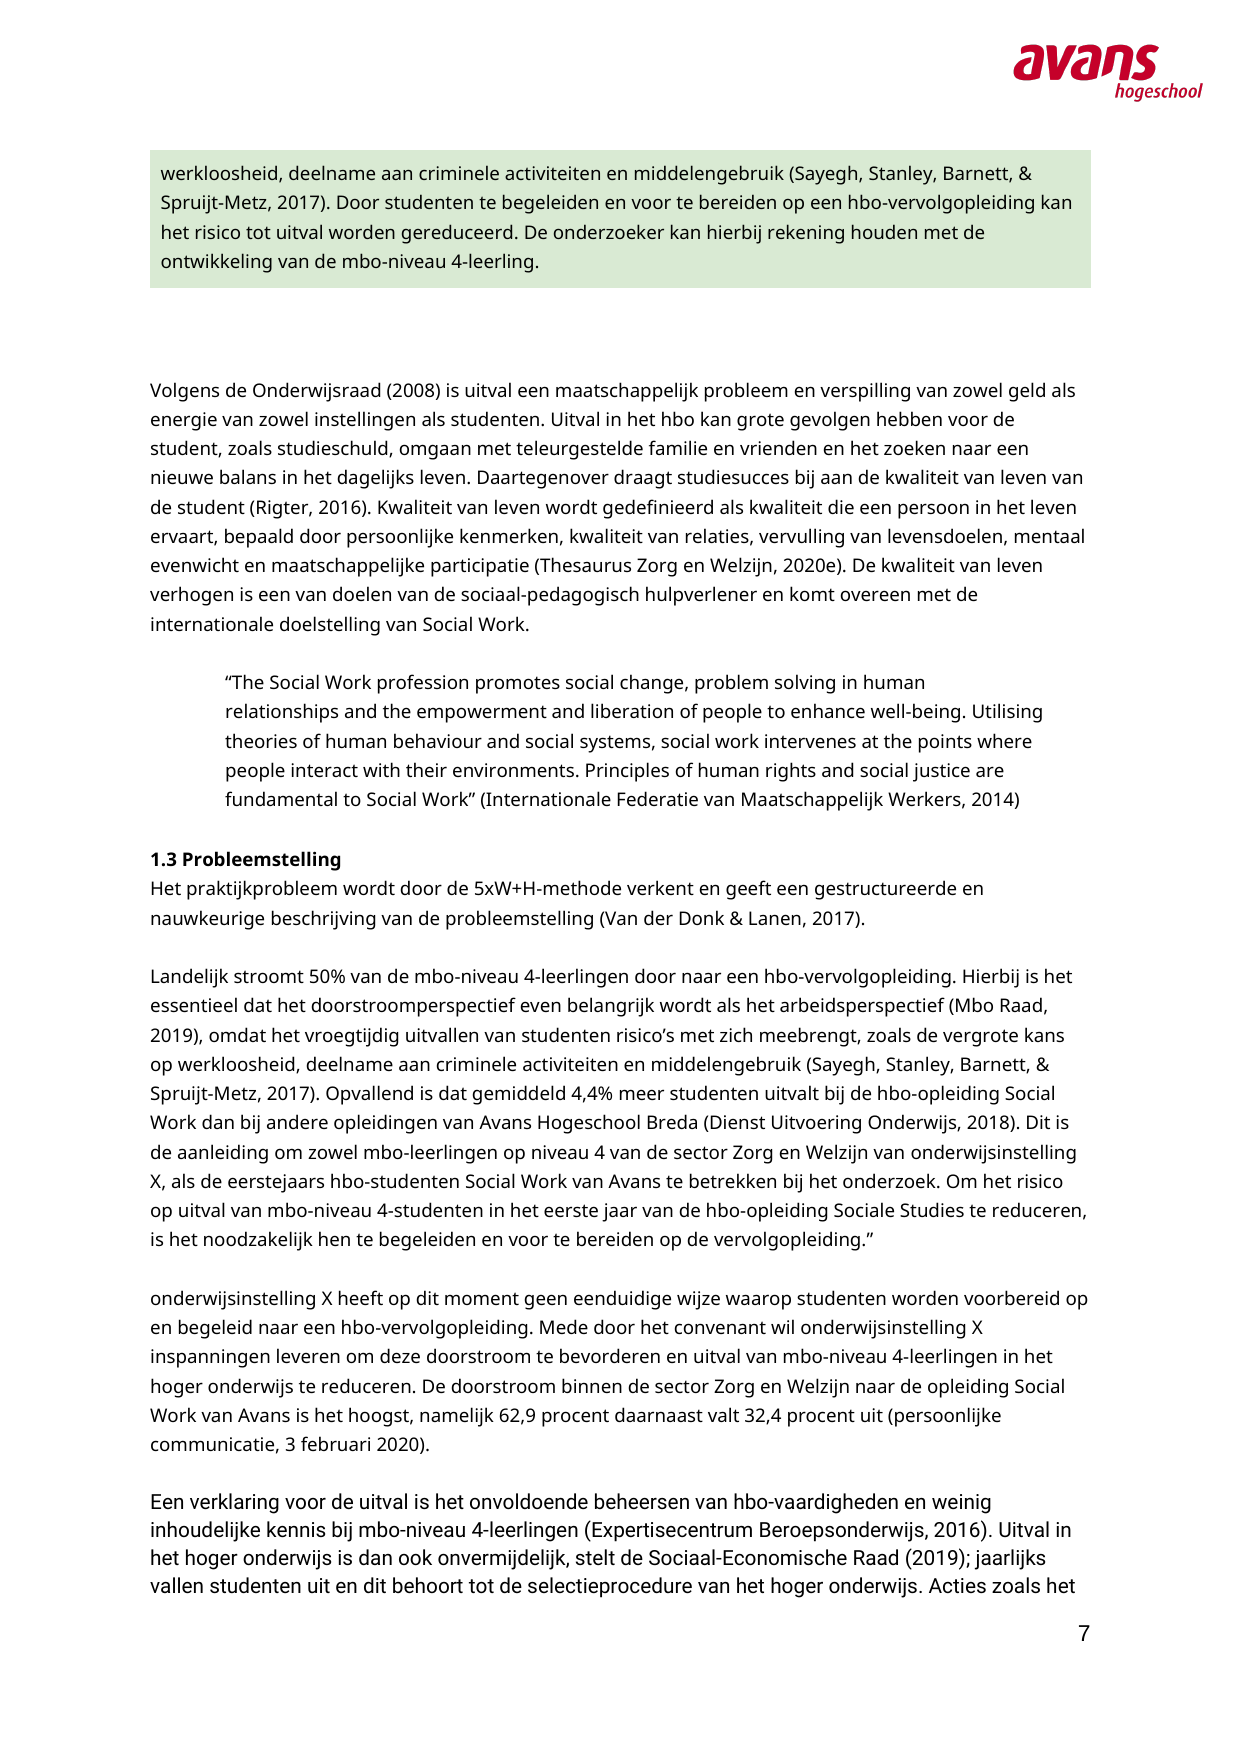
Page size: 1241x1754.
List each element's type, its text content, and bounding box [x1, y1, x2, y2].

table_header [150, 150, 1091, 288]
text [150, 846, 1090, 1599]
text Volgens de Onderwijsraad (2008) is uitval een maatschappelijk probleem en verspilling van zowel geld als energie van zowel instellingen als studenten. Uitval in het hbo kan grote gevolgen hebben voor de student, zoals studieschuld, omgaan met teleurgestelde familie en vrienden en het zoeken naar een nieuwe balans in het dagelijks leven. Daartegenover draagt studiesucces bij aan de kwaliteit van leven van de student (Rigter, 2016). Kwaliteit van leven wordt gedefinieerd als kwaliteit die een persoon in het leven ervaart, bepaald door persoonlijke kenmerken, kwaliteit van relaties, vervulling van levensdoelen, mentaal evenwicht en maatschappelijke participatie (Thesaurus Zorg en Welzijn, 2020e). De kwaliteit van leven verhogen is een van doelen van de sociaal-pedagogisch hulpverlener en komt overeen met de internationale doelstelling van Social Work. “The Social Work profession promotes social change, problem solving in human [150, 377, 1090, 695]
text relationships and the empowerment and liberation of people to enhance well-being. Utilising theories of human behaviour and social systems, social work intervenes at the points where people interact with their environments. Principles of human rights and social justice are fundamental to Social Work” (Internationale Federatie van Maatschappelijk Werkers, 2014) [225, 699, 1090, 842]
picture [1012, 43, 1204, 103]
